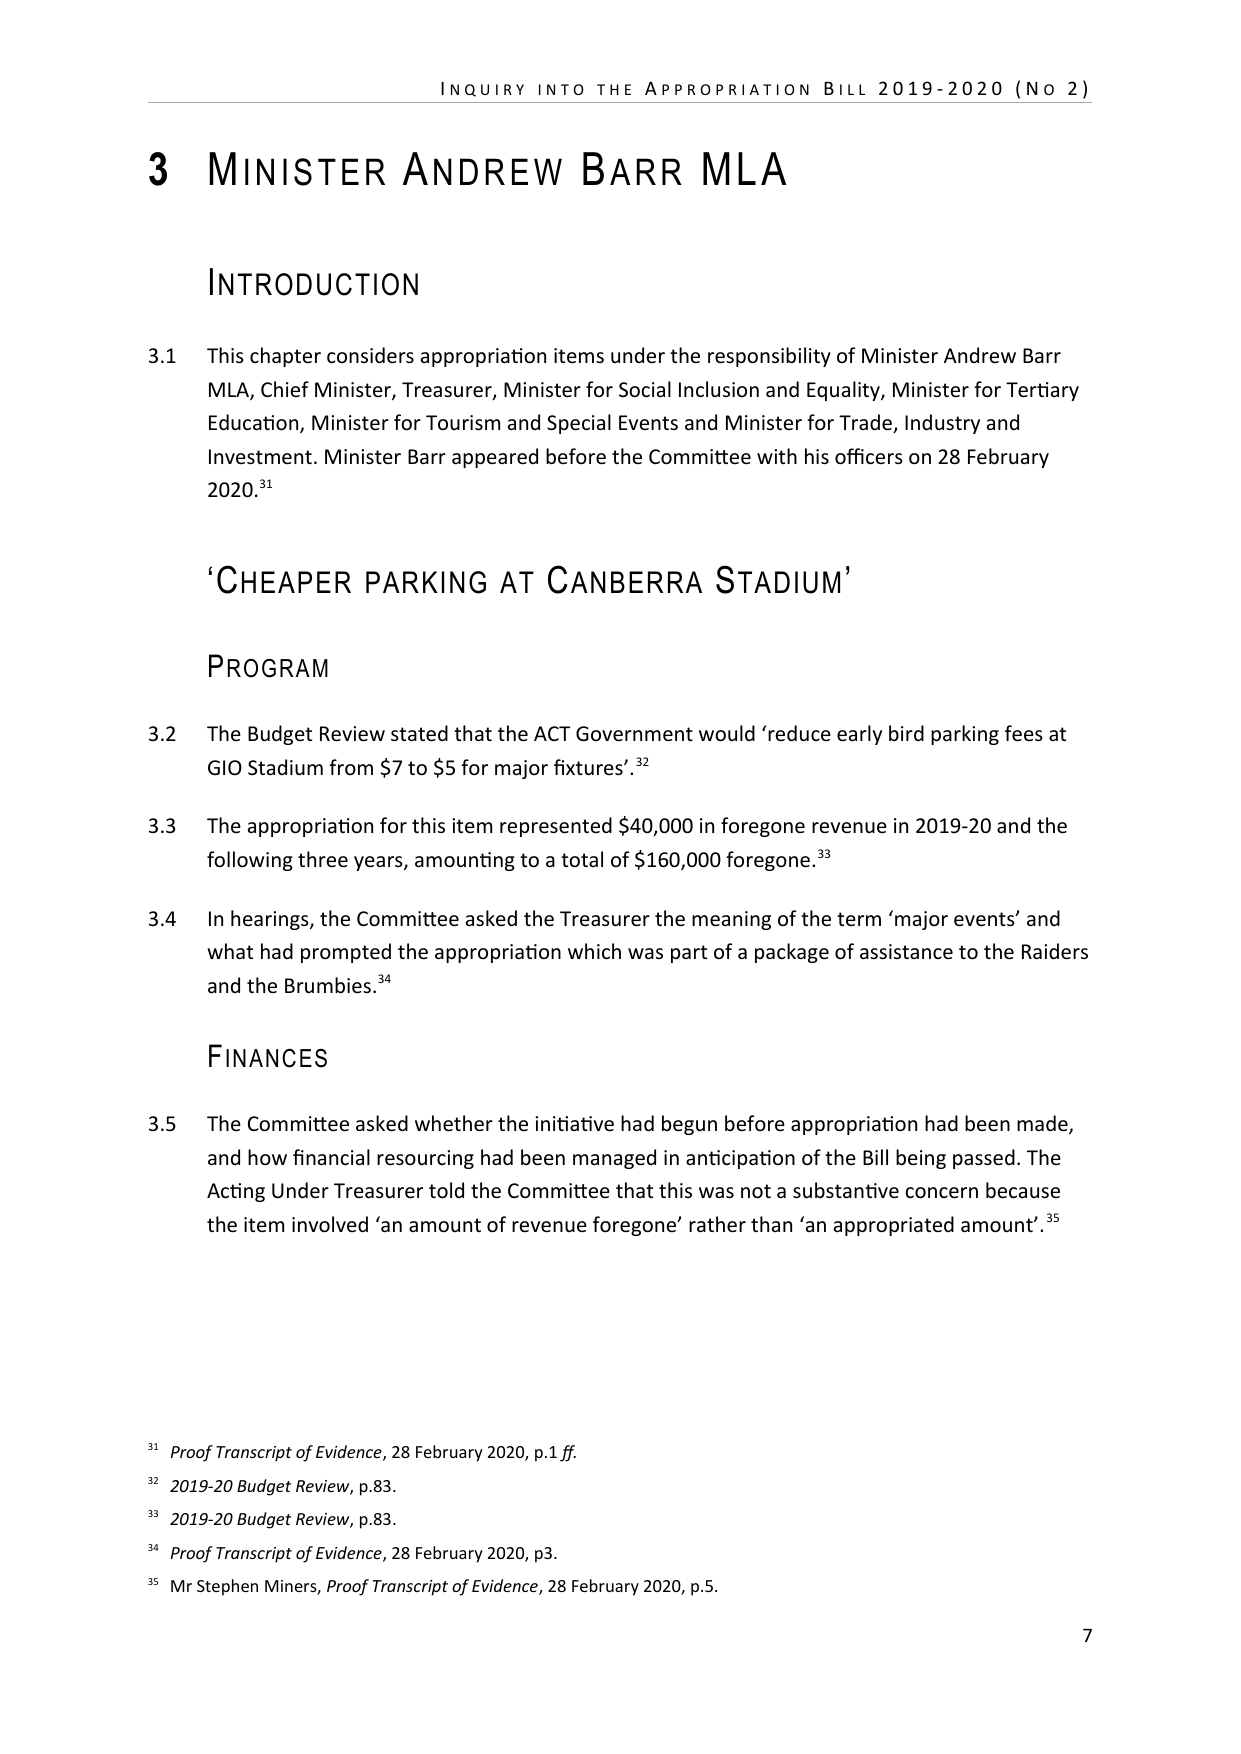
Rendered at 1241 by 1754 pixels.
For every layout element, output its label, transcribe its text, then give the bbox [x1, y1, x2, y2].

subtitle ‘Cheaper parking at Canberra Stadium’ [207, 559, 1092, 602]
text The Budget Review stated that the ACT Government would ‘reduce early bird parking fees at GIO Stadium from $7 to $5 for major fixtures’. [148, 719, 1092, 781]
subtitle Minister Andrew Barr MLA [148, 142, 1092, 194]
text In hearings, the Committee asked the Treasurer the meaning of the term ‘major events’ and what had prompted the appropriation which was part of a package of assistance to the Raiders and the Brumbies. [148, 904, 1092, 999]
text This chapter considers appropriation items under the responsibility of Minister Andrew Barr MLA, Chief Minister, Treasurer, Minister for Social Inclusion and Equality, Minister for Tertiary Education, Minister for Tourism and Special Events and Minister for Trade, Industry and Investment. Minister Barr appeared before the Committee with his officers on 28 February 2020. [148, 341, 1092, 503]
subtitle Finances [207, 1038, 1092, 1073]
text The Committee asked whether the initiative had begun before appropriation had been made, and how financial resourcing had been managed in anticipation of the Bill being passed. The Acting Under Treasurer told the Committee that this was not a substantive concern because the item involved ‘an amount of revenue foregone’ rather than ‘an appropriated amount’. [148, 1109, 1092, 1238]
subtitle Program [207, 648, 1092, 684]
subtitle Introduction [207, 260, 1092, 303]
text The appropriation for this item represented $40,000 in foregone revenue in 2019-20 and the following three years, amounting to a total of $160,000 foregone. [148, 812, 1092, 873]
